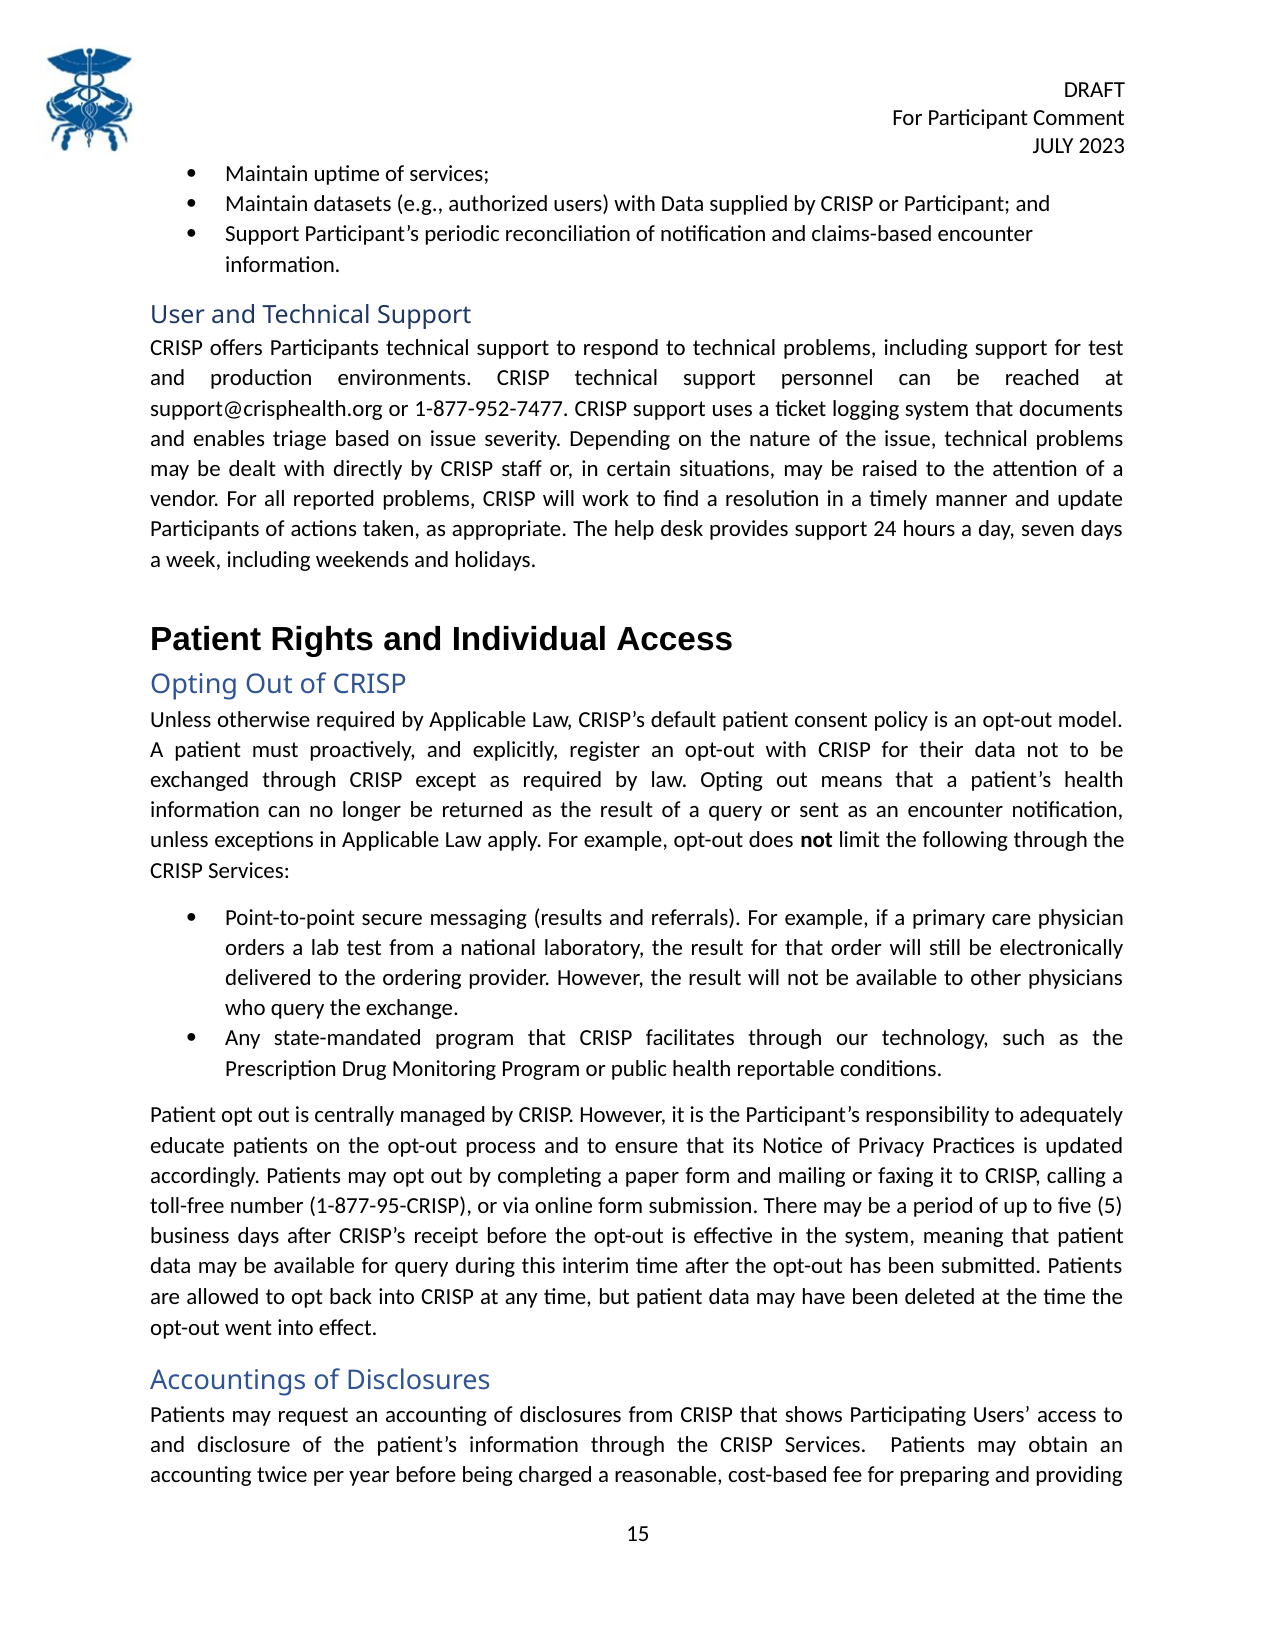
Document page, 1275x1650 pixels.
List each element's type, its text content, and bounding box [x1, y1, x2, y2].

text CRISP offers Participants technical support to respond to technical problems, including support for test and production environments. CRISP technical support personnel can be reached at support@crisphealth.org or 1-877-952-7477. CRISP support uses a ticket logging system that documents and enables triage based on issue severity. Depending on the nature of the issue, technical problems may be dealt with directly by CRISP staff or, in certain situations, may be raised to the attention of a vendor. For all reported problems, CRISP will work to find a resolution in a timely manner and update Participants of actions taken, as appropriate. The help desk provides support 24 hours a day, seven days a week, including weekends and holidays. [150, 333, 1125, 573]
picture [21, 30, 149, 158]
list Any state-mandated program that CRISP facilitates through our technology, such as the Prescription Drug Monitoring Program or public health reportable conditions. [187, 1023, 1125, 1082]
list Maintain uptime of services; [187, 159, 1125, 187]
list Maintain datasets (e.g., authorized users) with Data supplied by CRISP or Participant; and [187, 189, 1125, 217]
list Support Participant’s periodic reconciliation of notification and claims-based encounter information. [187, 219, 1125, 278]
subtitle Accountings of Disclosures [150, 1360, 1125, 1397]
subtitle User and Technical Support [150, 297, 1125, 331]
subtitle Patient Rights and Individual Access [150, 619, 1125, 658]
text Patient opt out is centrally managed by CRISP. However, it is the Participant’s responsibility to adequately educate patients on the opt-out process and to ensure that its Notice of Privacy Practices is updated accordingly. Patients may opt out by completing a paper form and mailing or faxing it to CRISP, calling a toll-free number (1-877-95-CRISP), or via online form submission. There may be a period of up to five (5) business days after CRISP’s receipt before the opt-out is effective in the system, meaning that patient data may be available for query during this interim time after the opt-out has been submitted. Patients are allowed to opt back into CRISP at any time, but patient data may have been deleted at the time the opt-out went into effect. [150, 1101, 1125, 1341]
subtitle Opting Out of CRISP [150, 665, 1125, 702]
text Unless otherwise required by Applicable Law, CRISP’s default patient consent policy is an opt-out model. A patient must proactively, and explicitly, register an opt-out with CRISP for their data not to be exchanged through CRISP except as required by law. Opting out means that a patient’s health information can no longer be returned as the result of a query or sent as an encounter notification, unless exceptions in Applicable Law apply. For example, opt-out does not limit the following through the CRISP Services: [150, 705, 1125, 884]
list Point-to-point secure messaging (results and referrals). For example, if a primary care physician orders a lab test from a national laboratory, the result for that order will still be electronically delivered to the ordering provider. However, the result will not be available to other physicians who query the exchange. [187, 903, 1125, 1021]
